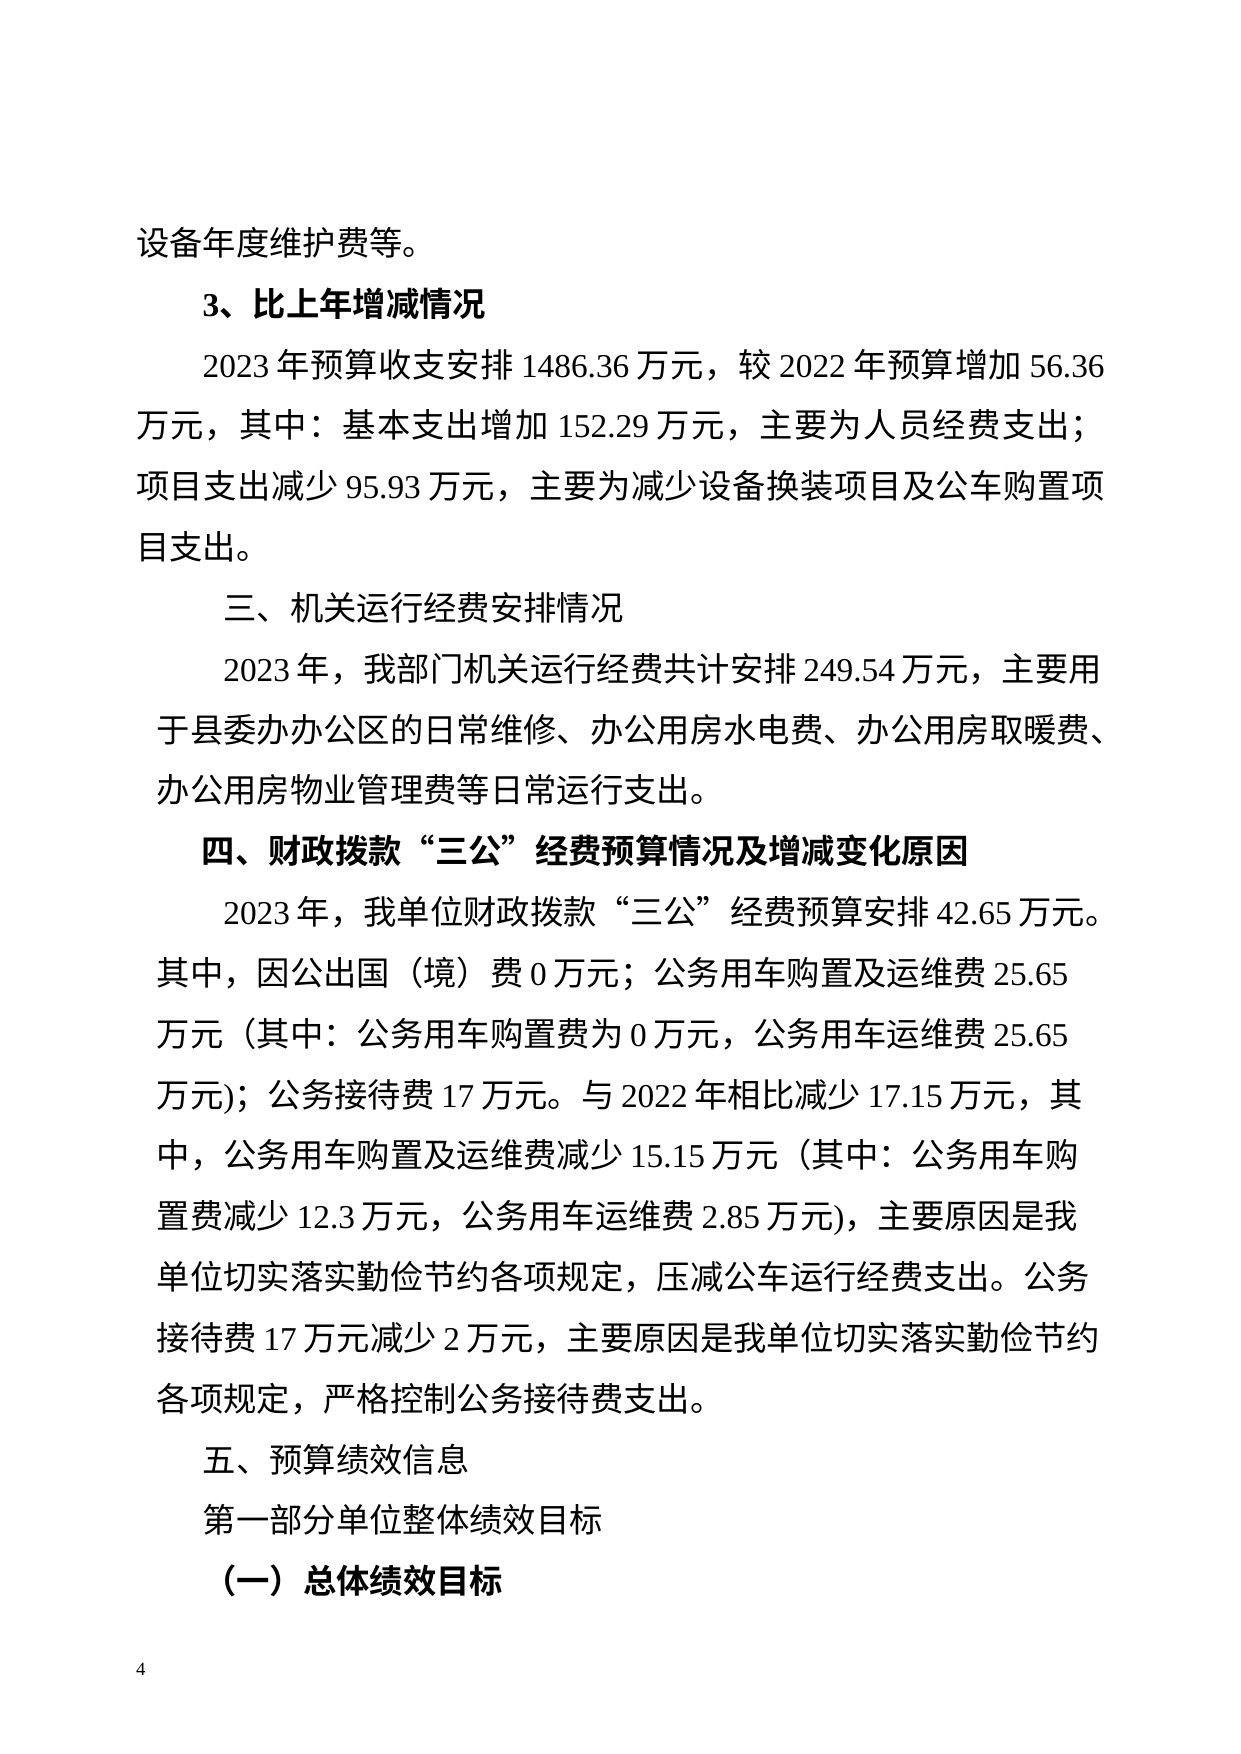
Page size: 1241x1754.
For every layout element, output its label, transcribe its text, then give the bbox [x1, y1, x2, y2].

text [136, 207, 1104, 267]
text 五、预算绩效信息 [136, 1423, 1104, 1484]
text 2023年，我单位财政拨款“三公”经费预算安排42.65万元。其中，因公出国（境）费0万元；公务用车购置及运维费25.65万元（其中：公务用车购置费为0万元，公务用车运维费25.65万元)；公务接待费17万元。与2022年相比减少17.15万元，其中，公务用车购置及运维费减少15.15万元（其中：公务用车购置费减少12.3万元，公务用车运维费2.85万元)，主要原因是我单位切实落实勤俭节约各项规定，压减公车运行经费支出。公务接待费17万元减少2万元，主要原因是我单位切实落实勤俭节约各项规定，严格控制公务接待费支出。 [156, 876, 1104, 1423]
text 2023年，我部门机关运行经费共计安排249.54万元，主要用于县委办办公区的日常维修、办公用房水电费、办公用房取暖费、办公用房物业管理费等日常运行支出。 [156, 632, 1104, 815]
text 三、机关运行经费安排情况 [156, 572, 1104, 632]
text （一）总体绩效目标 [136, 1545, 1104, 1606]
text 2023年预算收支安排1486.36万元，较2022年预算增加56.36万元，其中：基本支出增加152.29万元，主要为人员经费支出；项目支出减少95.93万元，主要为减少设备换装项目及公车购置项目支出。 [136, 328, 1104, 572]
text 3、比上年增减情况 [136, 267, 1104, 328]
text 第一部分单位整体绩效目标 [136, 1484, 1104, 1545]
text 四、财政拨款“三公”经费预算情况及增减变化原因 [136, 815, 1104, 876]
